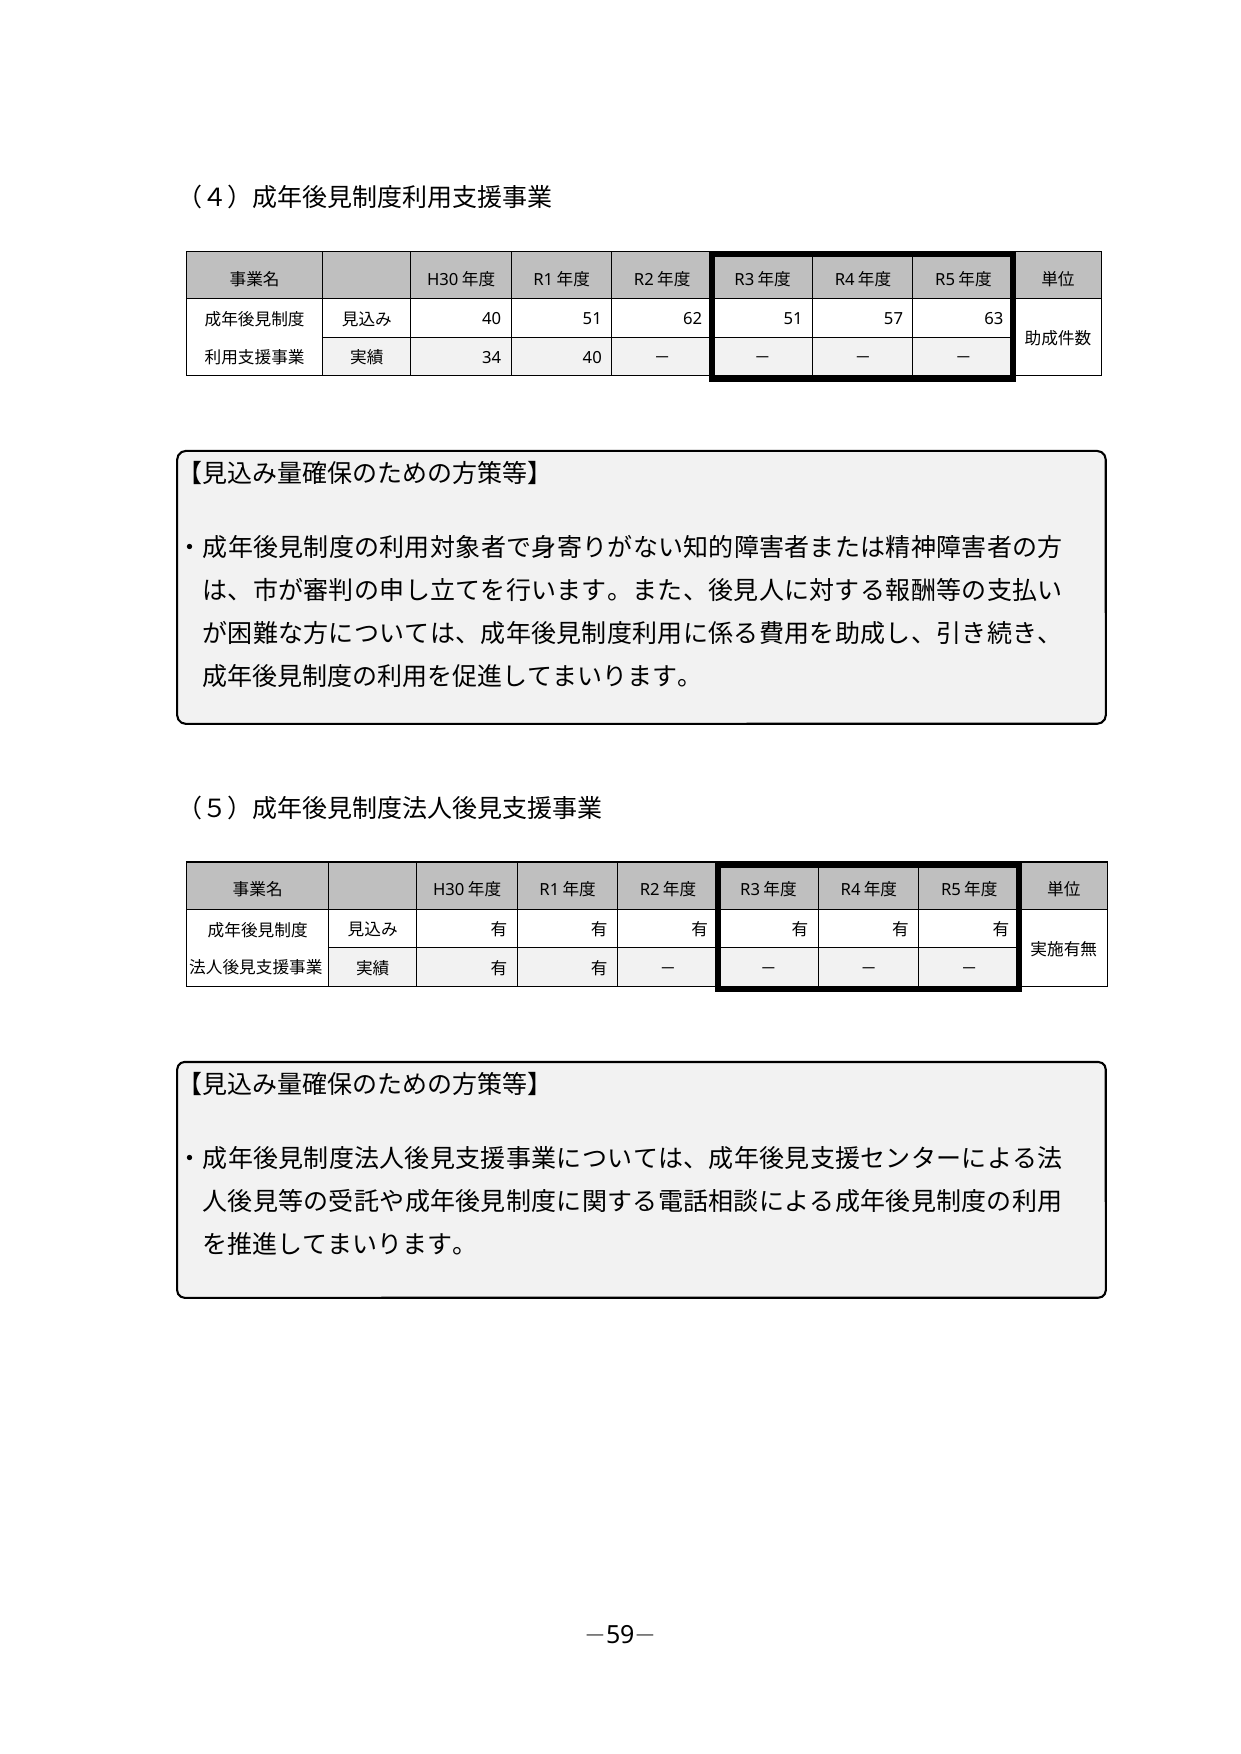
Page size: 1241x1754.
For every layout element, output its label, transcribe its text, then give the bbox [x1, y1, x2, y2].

text （５）成年後見制度法人後見支援事業 [177, 788, 1063, 825]
table_cell 有 [417, 948, 517, 986]
table_cell 有 [919, 910, 1016, 947]
table_cell 57 [813, 299, 912, 337]
text ・成年後見制度の利用対象者で身寄りがない知的障害者または精神障害者の方は、市が審判の申し立てを行います。また、後見人に対する報酬等の支払いが困難な方については、成年後見制度利用に係る費用を助成し、引き続き、成年後見制度の利用を促進してまいります。 [177, 527, 1063, 694]
table_cell － [819, 948, 918, 986]
table_cell 有 [819, 910, 918, 947]
table_cell 有 [721, 910, 818, 947]
table_cell － [612, 338, 709, 375]
table_cell 成年後見制度 法人後見支援事業 [187, 910, 328, 986]
table_cell － [919, 948, 1016, 986]
table_cell 見込み [323, 299, 410, 337]
table_cell 実績 [323, 338, 410, 375]
table_cell － [913, 338, 1010, 375]
table_cell 実績 [329, 948, 416, 986]
table_cell 34 [411, 338, 511, 375]
table_cell 51 [715, 299, 812, 337]
table_cell 有 [518, 910, 617, 947]
text （４）成年後見制度利用支援事業 [177, 177, 1063, 215]
table_header R2年度 [612, 252, 709, 298]
table_header R3年度 [721, 868, 818, 909]
table_header R4年度 [819, 868, 918, 909]
text ・成年後見制度法人後見支援事業については、成年後見支援センターによる法人後見等の受託や成年後見制度に関する電話相談による成年後見制度の利用を推進してまいります。 [177, 1137, 1063, 1261]
table_header 事業名 [187, 252, 322, 298]
table_header R1年度 [518, 863, 617, 909]
table_header [323, 252, 410, 298]
table_cell 有 [518, 948, 617, 986]
table_cell 51 [512, 299, 611, 337]
table_header 単位 [1016, 252, 1101, 298]
table_header R3年度 [715, 257, 812, 298]
table_cell － [721, 948, 818, 986]
table_cell 有 [618, 910, 715, 947]
table_header R5年度 [913, 257, 1010, 298]
table_header [329, 863, 416, 909]
table_header R2年度 [618, 863, 715, 909]
table_cell － [618, 948, 715, 986]
table_cell 成年後見制度利用支援事業 [187, 299, 322, 375]
table_cell 40 [411, 299, 511, 337]
table_header 単位 [1022, 863, 1107, 909]
table_header H30年度 [417, 863, 517, 909]
table_cell 有 [417, 910, 517, 947]
table_cell 見込み [329, 910, 416, 947]
table_header R4年度 [813, 257, 912, 298]
table_cell 実施有無 [1022, 910, 1107, 986]
table_header R5年度 [919, 868, 1016, 909]
table_header 事業名 [187, 863, 328, 909]
text 【見込み量確保のための方策等】 [177, 1064, 1063, 1101]
table_cell － [813, 338, 912, 375]
table_header R1年度 [512, 252, 611, 298]
table_cell 63 [913, 299, 1010, 337]
table_cell 62 [612, 299, 709, 337]
table_header H30年度 [411, 252, 511, 298]
table_cell 40 [512, 338, 611, 375]
table_cell 助成件数 [1016, 299, 1101, 375]
table_cell － [715, 338, 812, 375]
text 【見込み量確保のための方策等】 [177, 453, 1063, 491]
